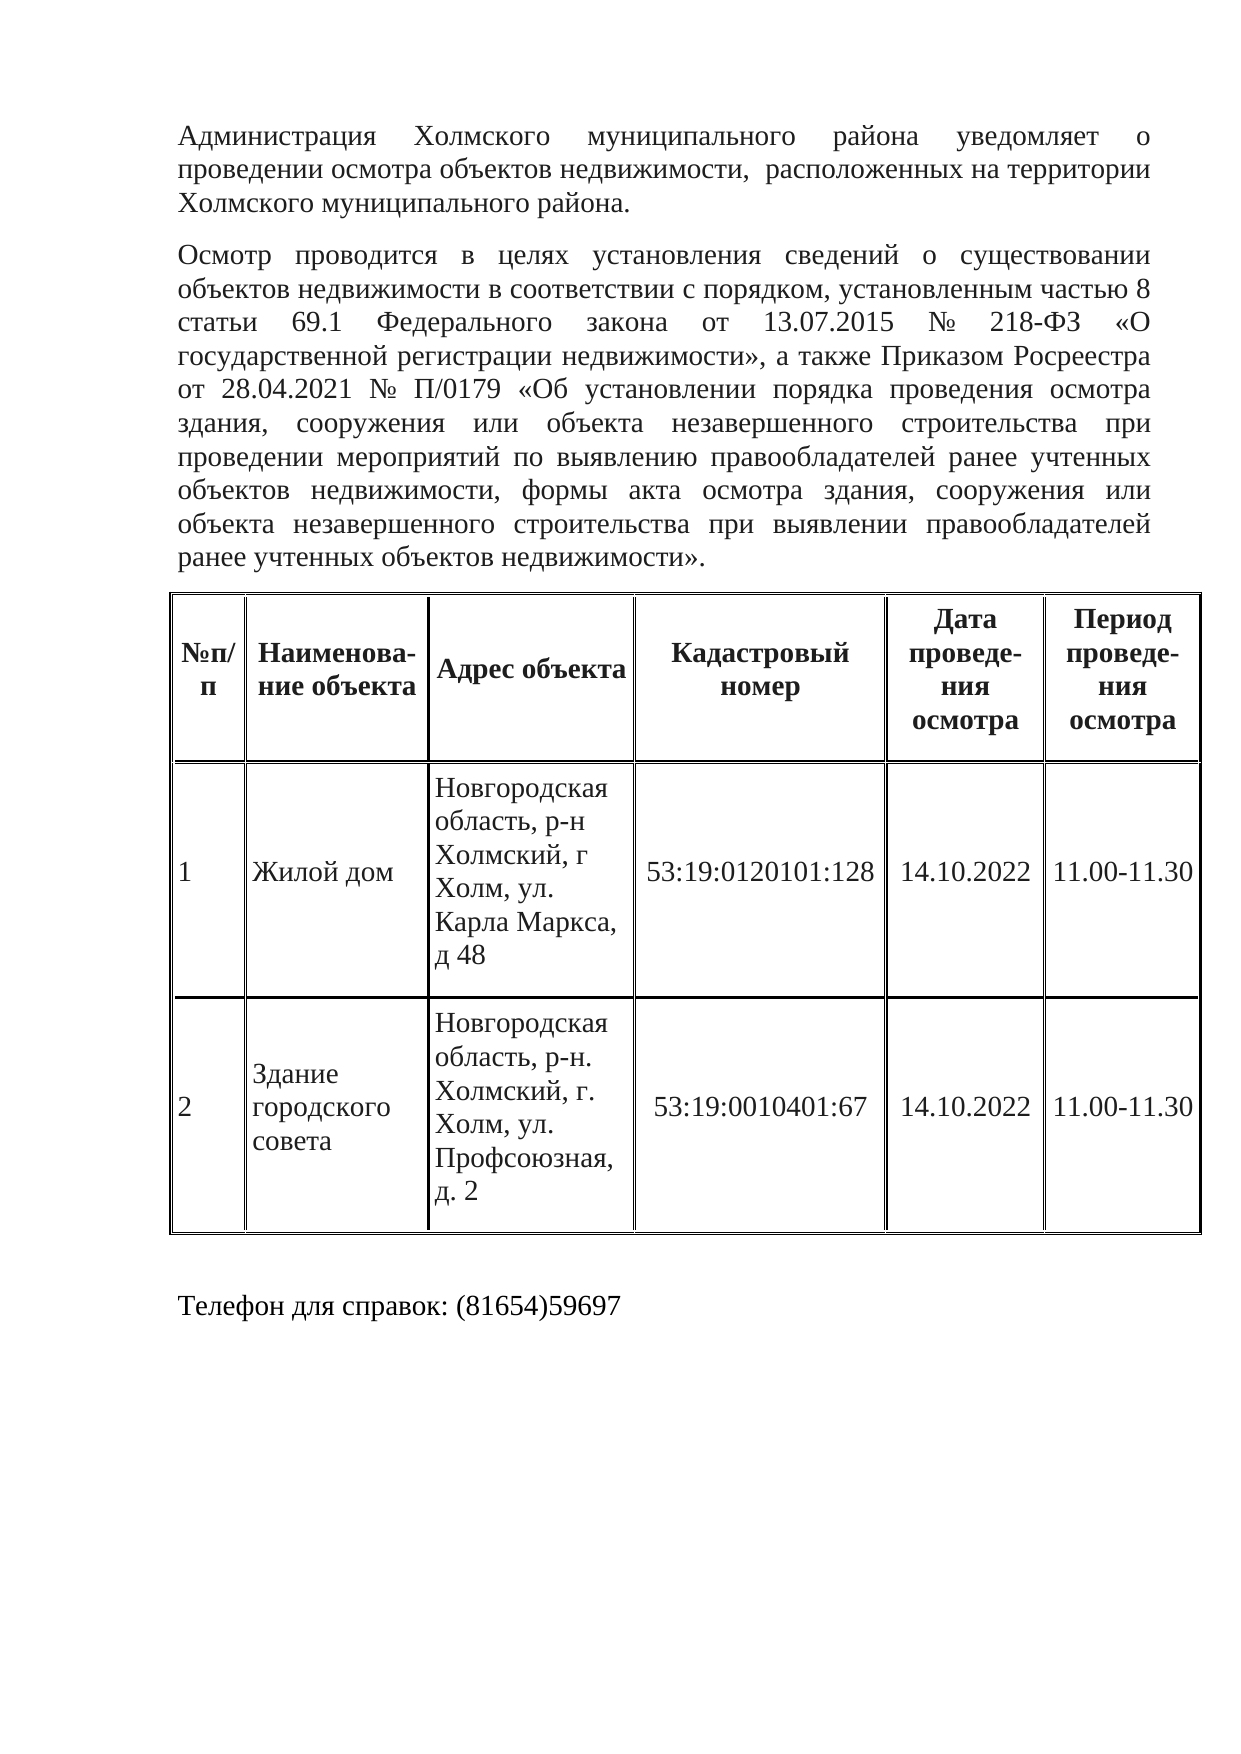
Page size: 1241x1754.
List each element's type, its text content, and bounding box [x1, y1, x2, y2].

table_cell 53:19:0120101:128 [636, 764, 884, 996]
table_header Адрес объекта [428, 595, 634, 760]
table_cell 14.10.2022 [886, 999, 1044, 1232]
table_cell 2 [173, 996, 246, 1232]
table_cell 14.10.2022 [888, 764, 1043, 996]
table_cell 11.00-11.30 [1045, 996, 1199, 1232]
table_header Кадастровый номер [635, 593, 886, 760]
text Телефон для справок: (81654)59697 [177, 1288, 1152, 1322]
table_cell Новгородская область, р-н. Холмский, г. Холм, ул. Профсоюзная, д. 2 [428, 999, 634, 1232]
table_header Дата проведе-ния осмотра [886, 595, 1044, 760]
text Администрация Холмского муниципального района уведомляет о проведении осмотра объектов недвижимости, расположенных на территории Холмского муниципального района. [177, 118, 1152, 219]
table_cell 11.00-11.30 [1046, 760, 1200, 996]
table_cell 1 [173, 760, 244, 996]
table_cell Здание городского совета [246, 999, 428, 1232]
text Осмотр проводится в целях установления сведений о существовании объектов недвижимости в соответствии с порядком, установленным частью 8 статьи 69.1 Федерального закона от 13.07.2015 № 218-ФЗ «О государственной регистрации недвижимости», а также Приказом Росреестра от 28.04.2021 № П/0179 «Об установлении порядка проведения осмотра здания, сооружения или объекта незавершенного строительства при проведении мероприятий по выявлению правообладателей ранее учтенных объектов недвижимости, формы акта осмотра здания, сооружения или объекта незавершенного строительства при выявлении правообладателей ранее учтенных объектов недвижимости». [177, 237, 1152, 573]
table_cell 53:19:0010401:67 [635, 996, 886, 1232]
table_cell Жилой дом [247, 764, 427, 996]
table_cell Новгородская область, р-н Холмский, г Холм, ул. Карла Маркса, д 48 [430, 764, 633, 996]
table_header №п/п [173, 595, 246, 760]
table_header Период проведе-ния осмотра [1045, 595, 1199, 760]
table_header Наименова-ние объекта [246, 595, 428, 760]
